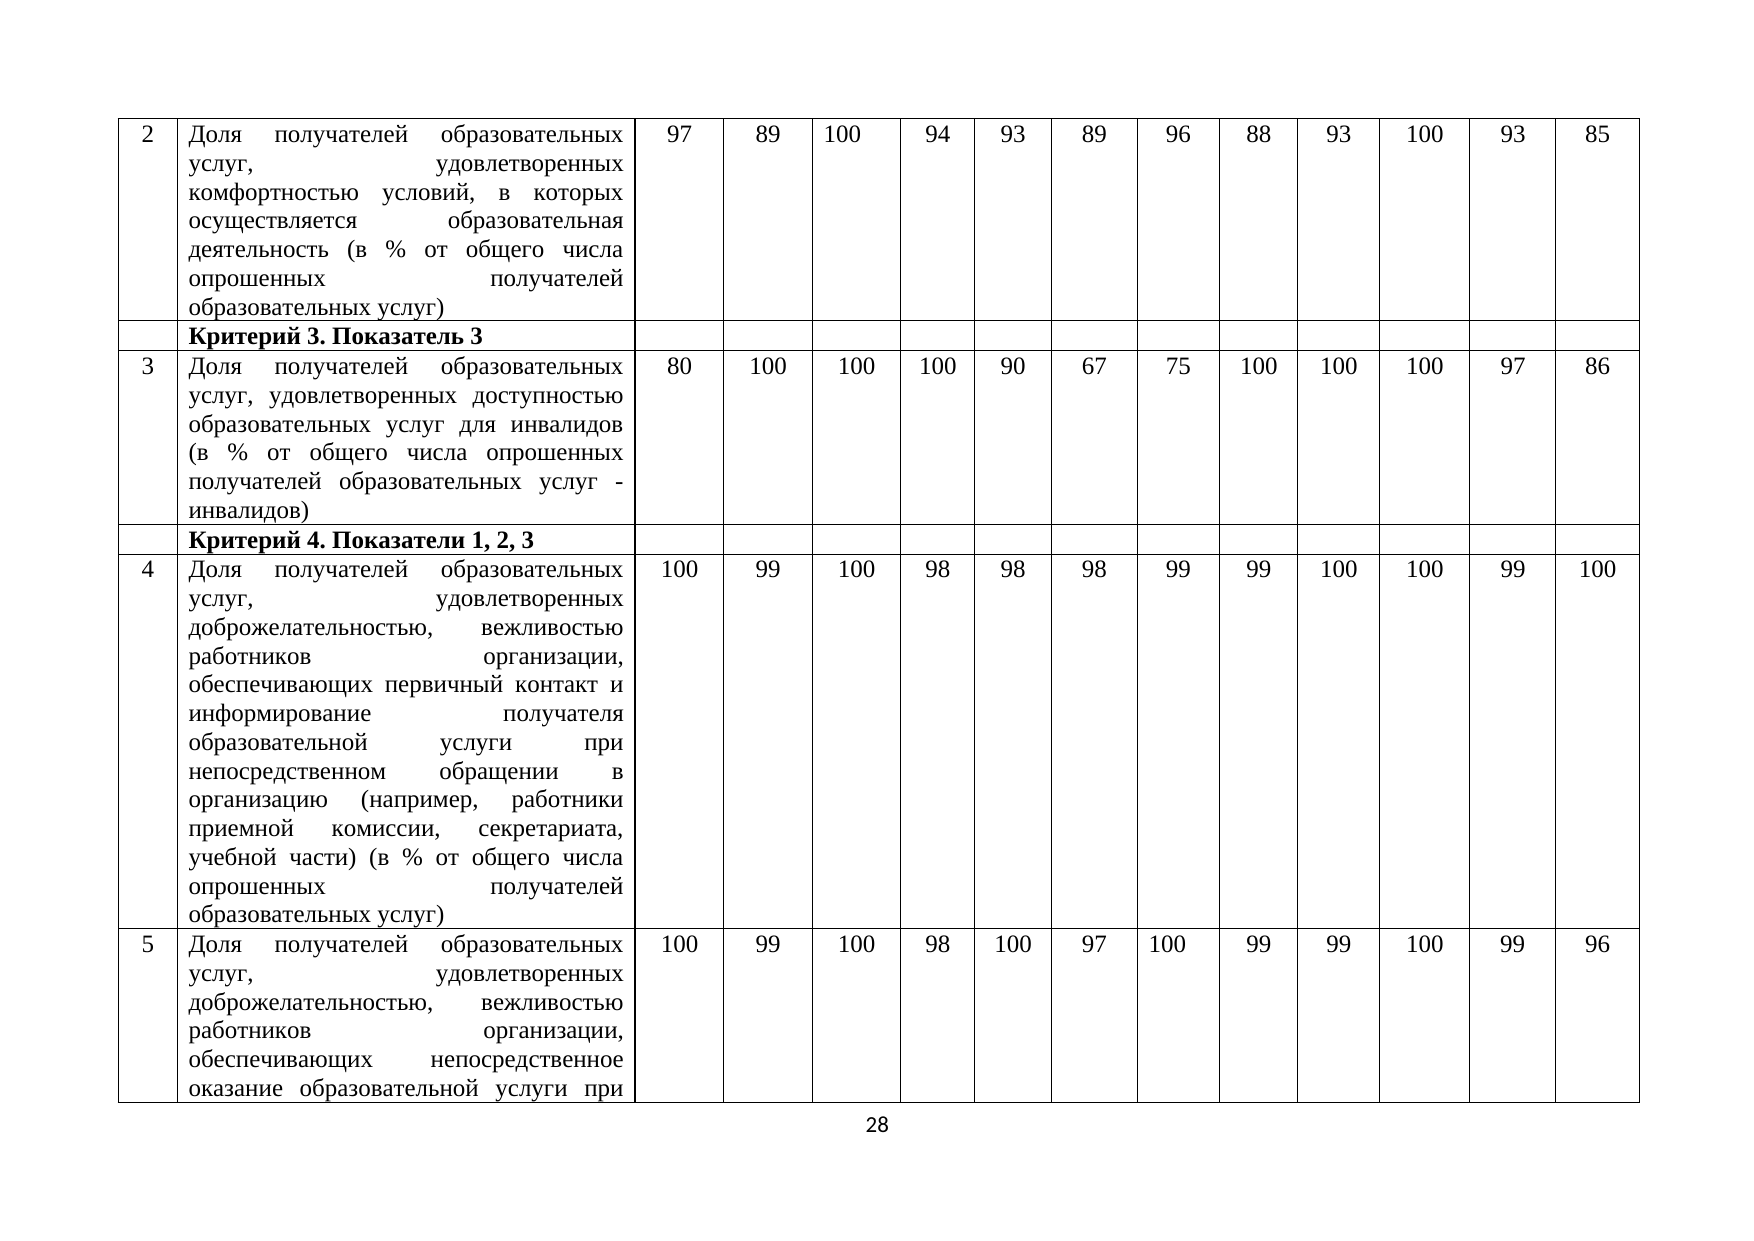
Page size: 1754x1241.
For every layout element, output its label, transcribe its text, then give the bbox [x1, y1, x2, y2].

table_cell 97 [1470, 351, 1555, 524]
table_cell [975, 321, 1051, 350]
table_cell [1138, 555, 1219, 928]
table_cell 80 [636, 351, 723, 524]
table_cell [1138, 321, 1219, 350]
table_cell [975, 525, 1051, 553]
table_cell [813, 321, 900, 350]
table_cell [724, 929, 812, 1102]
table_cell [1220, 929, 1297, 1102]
table_cell 2 [119, 119, 177, 320]
table_cell 86 [1556, 351, 1639, 524]
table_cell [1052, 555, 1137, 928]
table_cell [901, 525, 974, 553]
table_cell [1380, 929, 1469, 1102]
table_cell [1052, 525, 1137, 553]
table_cell 94 [901, 119, 974, 320]
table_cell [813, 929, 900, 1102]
table_cell 96 [1138, 119, 1219, 320]
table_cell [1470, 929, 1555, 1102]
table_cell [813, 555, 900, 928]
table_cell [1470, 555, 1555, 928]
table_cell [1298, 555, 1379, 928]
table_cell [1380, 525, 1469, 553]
table_cell [1556, 321, 1639, 350]
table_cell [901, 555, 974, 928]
table_cell [724, 525, 812, 553]
table_cell [901, 321, 974, 350]
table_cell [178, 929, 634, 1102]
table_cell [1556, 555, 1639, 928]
table_cell [636, 525, 723, 553]
table_cell [119, 321, 177, 350]
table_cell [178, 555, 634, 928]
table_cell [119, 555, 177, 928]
table_cell Доля получателей образовательных услуг, удовлетворенных комфортностью условий, в которых осуществляется образовательная деятельность (в % от общего числа опрошенных получателей образовательных услуг) [178, 119, 634, 320]
table_cell [119, 525, 177, 553]
table_cell 88 [1220, 119, 1297, 320]
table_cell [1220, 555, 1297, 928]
table_cell Критерий 4. Показатели 1, 2, 3 [178, 525, 634, 553]
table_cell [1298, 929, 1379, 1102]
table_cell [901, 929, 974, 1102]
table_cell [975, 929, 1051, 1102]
table_cell [1470, 321, 1555, 350]
table_cell 89 [1052, 119, 1137, 320]
table_cell 67 [1052, 351, 1137, 524]
table_cell 93 [975, 119, 1051, 320]
table_cell 100 [724, 351, 812, 524]
table_cell [1052, 321, 1137, 350]
table_cell 75 [1138, 351, 1219, 524]
table_cell 100 [901, 351, 974, 524]
table_cell [1380, 321, 1469, 350]
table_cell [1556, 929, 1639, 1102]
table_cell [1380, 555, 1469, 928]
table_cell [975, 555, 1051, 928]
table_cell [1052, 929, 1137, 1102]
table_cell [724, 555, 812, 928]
table_cell [813, 525, 900, 553]
table_cell [1220, 525, 1297, 553]
table_cell 3 [119, 351, 177, 524]
table_cell Критерий 3. Показатель 3 [178, 321, 634, 350]
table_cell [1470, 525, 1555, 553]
table_cell [636, 321, 723, 350]
table_cell 89 [724, 119, 812, 320]
table_cell 90 [975, 351, 1051, 524]
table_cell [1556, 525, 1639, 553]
table_cell 100 [1380, 351, 1469, 524]
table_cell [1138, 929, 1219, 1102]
table_cell Доля получателей образовательных услуг, удовлетворенных доступностью образовательных услуг для инвалидов (в % от общего числа опрошенных получателей образовательных услуг - инвалидов) [178, 351, 634, 524]
table_cell 93 [1298, 119, 1379, 320]
table_cell 100 [1380, 119, 1469, 320]
table_cell 100 [813, 351, 900, 524]
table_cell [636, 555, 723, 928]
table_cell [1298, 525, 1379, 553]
table_cell [1138, 525, 1219, 553]
table_cell 100 [813, 119, 900, 320]
table_cell [724, 321, 812, 350]
table_cell 100 [1298, 351, 1379, 524]
table_cell [1220, 321, 1297, 350]
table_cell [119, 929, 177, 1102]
table_cell [1298, 321, 1379, 350]
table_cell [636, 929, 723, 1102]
table_cell 100 [1220, 351, 1297, 524]
table_cell 93 [1470, 119, 1555, 320]
table_cell 85 [1556, 119, 1639, 320]
table_cell 97 [636, 119, 723, 320]
